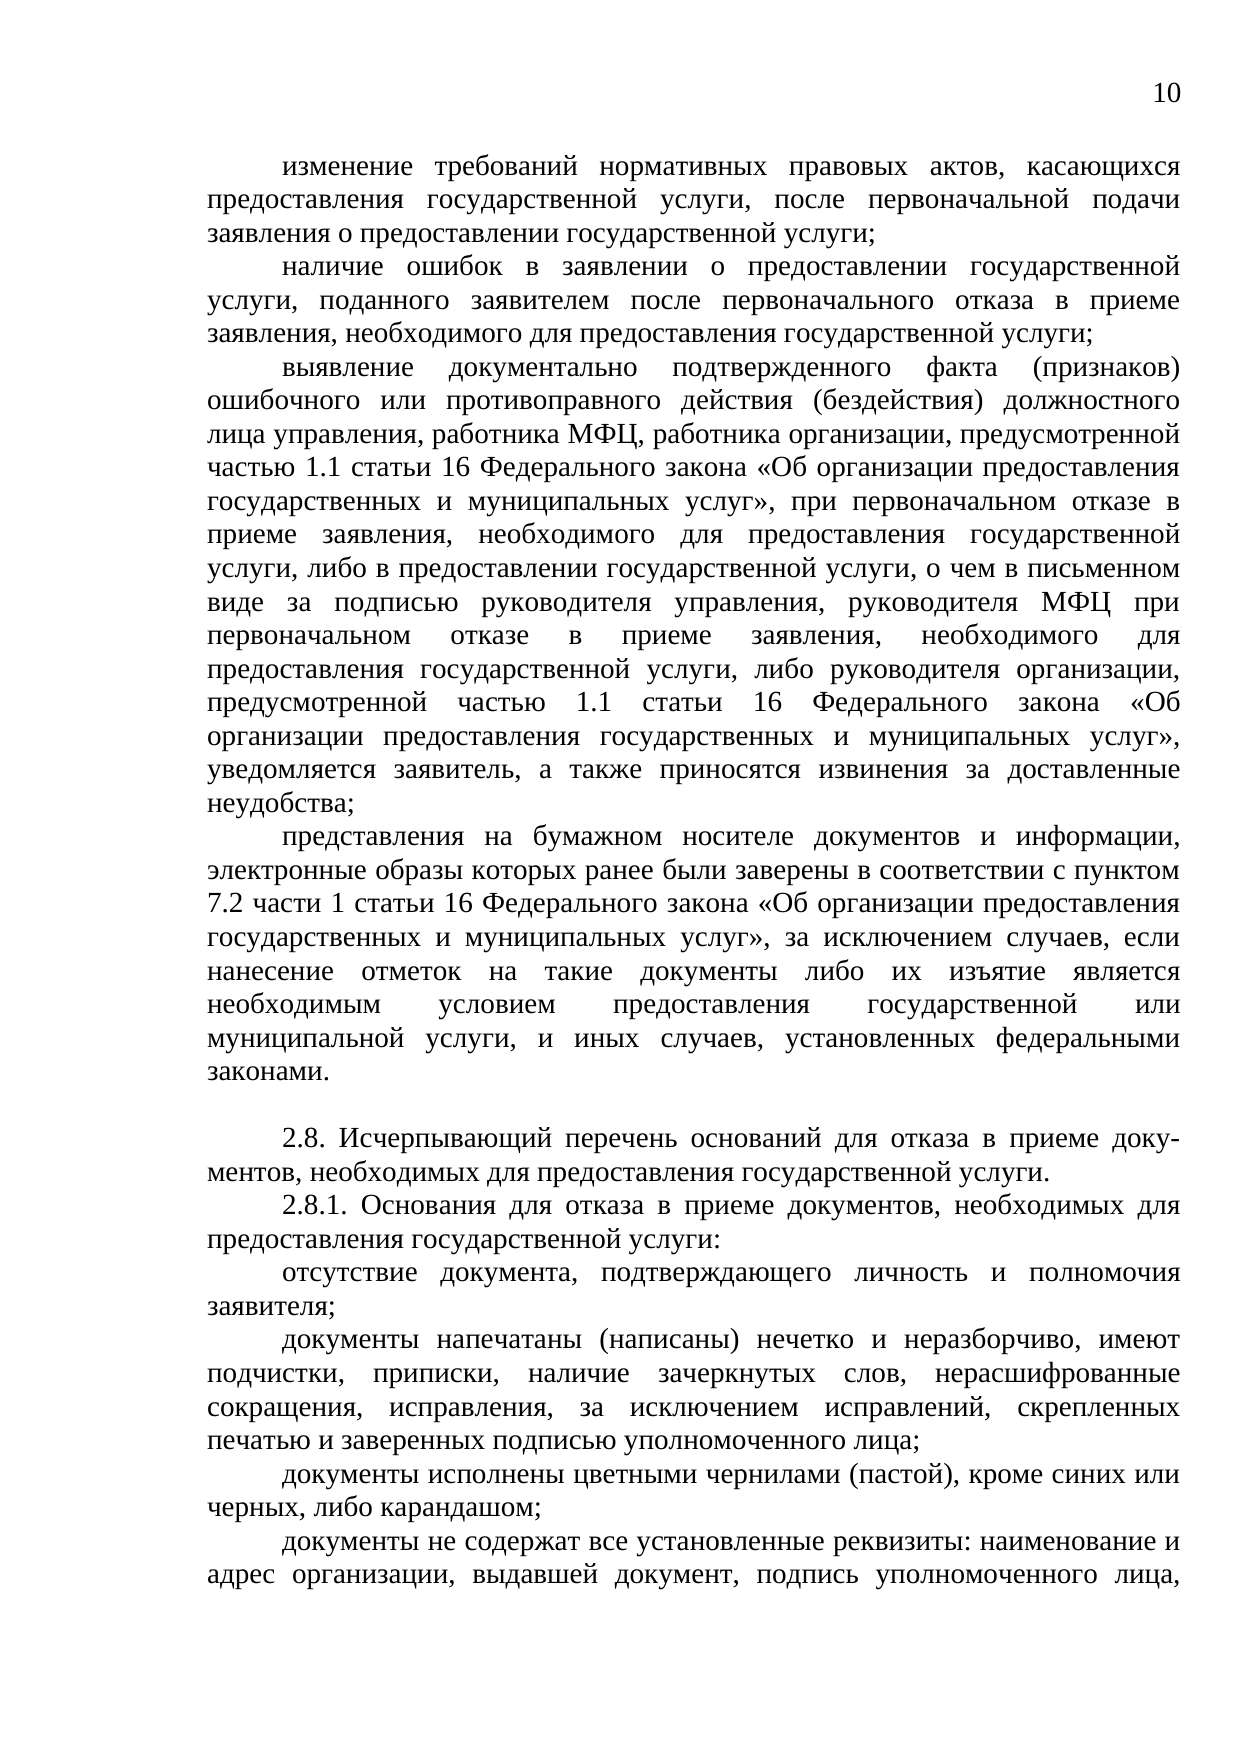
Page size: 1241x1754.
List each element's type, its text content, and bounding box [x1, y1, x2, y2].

text документы исполнены цветными чернилами (пастой), кроме синих или черных, либо карандашом; [207, 1456, 1181, 1523]
text отсутствие документа, подтверждающего личность и полномочия заявителя; [207, 1254, 1181, 1322]
text наличие ошибок в заявлении о предоставлении государственной услуги, поданного заявителем после первоначального отказа в приеме заявления, необходимого для предоставления государственной услуги; [207, 248, 1181, 349]
text представления на бумажном носителе документов и информации, электронные образы которых ранее были заверены в соответствии с пунктом 7.2 части 1 статьи 16 Федерального закона «Об организации предоставления государственных и муниципальных услуг», за исключением случаев, если нанесение отметок на такие документы либо их изъятие является необходимым условием предоставления государственной или муниципальной услуги, и иных случаев, установленных федеральными законами. [207, 818, 1181, 1087]
text выявление документально подтвержденного факта (признаков) ошибочного или противоправного действия (бездействия) должностного лица управления, работника МФЦ, работника организации, предусмотренной частью 1.1 статьи 16 Федерального закона «Об организации предоставления государственных и муниципальных услуг», при первоначальном отказе в приеме заявления, необходимого для предоставления государственной услуги, либо в предоставлении государственной услуги, о чем в письменном виде за подписью руководителя управления, руководителя МФЦ при первоначальном отказе в приеме заявления, необходимого для предоставления государственной услуги, либо руководителя организации, предусмотренной частью 1.1 статьи 16 Федерального закона «Об организации предоставления государственных и муниципальных услуг», уведомляется заявитель, а также приносятся извинения за доставленные неудобства; [207, 349, 1181, 818]
text документы напечатаны (написаны) нечетко и неразборчиво, имеют подчистки, приписки, наличие зачеркнутых слов, нерасшифрованные сокращения, исправления, за исключением исправлений, скрепленных печатью и заверенных подписью уполномоченного лица; [207, 1322, 1181, 1456]
text 2.8. Исчерпывающий перечень оснований для отказа в приеме доку-ментов, необходимых для предоставления государственной услуги. [207, 1120, 1181, 1187]
text изменение требований нормативных правовых актов, касающихся предоставления государственной услуги, после первоначальной подачи заявления о предоставлении государственной услуги; [207, 148, 1181, 248]
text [207, 1523, 1181, 1590]
text 2.8.1. Основания для отказа в приеме документов, необходимых для предоставления государственной услуги: [207, 1187, 1181, 1254]
